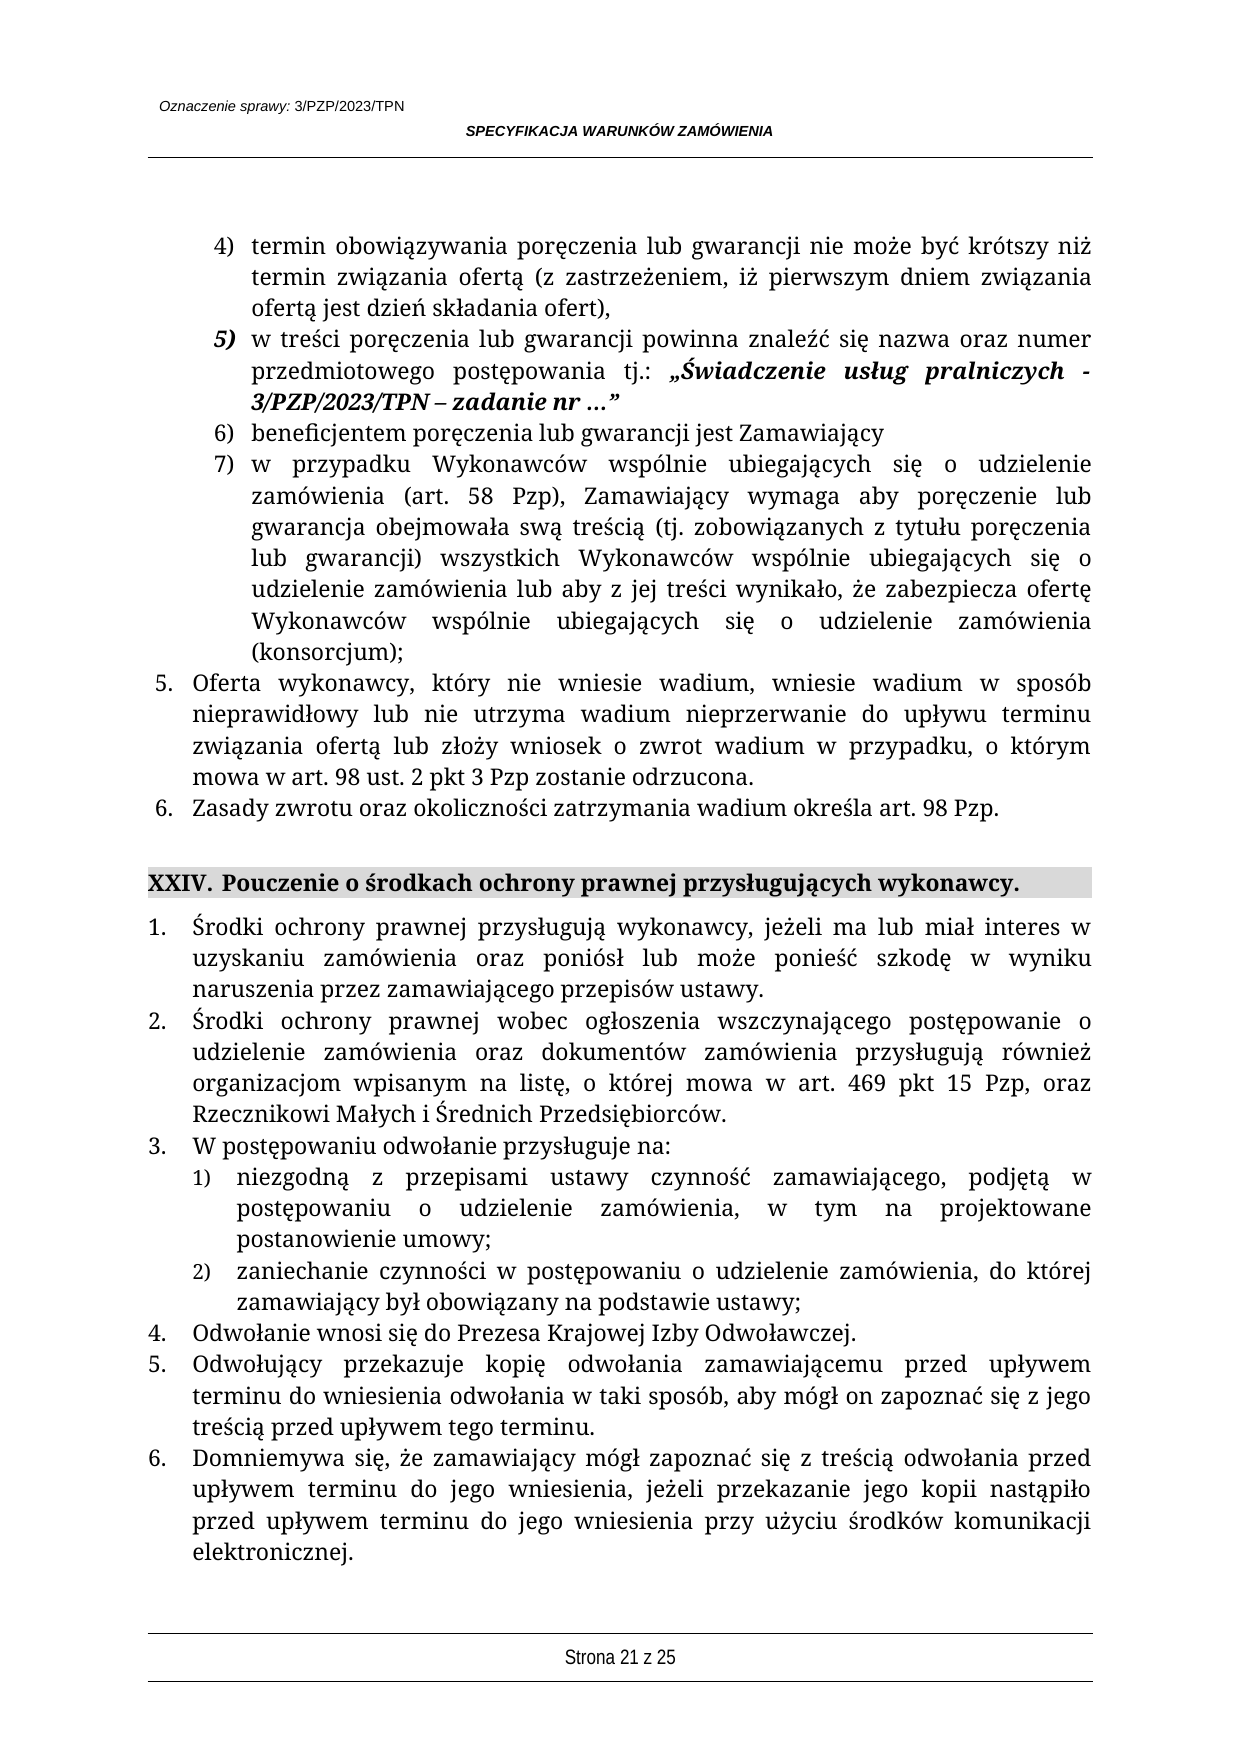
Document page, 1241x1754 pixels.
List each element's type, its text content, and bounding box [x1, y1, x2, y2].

list niezgodną z przepisami ustawy czynność zamawiającego, podjętą w postępowaniu o udzielenie zamówienia, w tym na projektowane postanowienie umowy; [192, 1348, 1092, 1442]
list W postępowaniu odwołanie przysługuje na: [148, 1317, 1092, 1348]
list w treści poręczenia lub gwarancji powinna znaleźć się nazwa oraz numer przedmiotowego postępowania tj.: „Świadczenie usług pralniczych - 3/PZP/2023/TPN – zadanie nr …” [214, 511, 1092, 604]
list musi obejmować odpowiedzialność za wszystkie przypadki powodujące utratę wadium przez Wykonawcę określone w ustawie Pzp, [214, 229, 1092, 292]
list w przypadku Wykonawców wspólnie ubiegających się o udzielenie zamówienia (art. 58 Pzp), Zamawiający wymaga aby poręczenie lub gwarancja obejmowała swą treścią (tj. zobowiązanych z tytułu poręczenia lub gwarancji) wszystkich Wykonawców wspólnie ubiegających się o udzielenie zamówienia lub aby z jej treści wynikało, że zabezpiecza ofertę Wykonawców wspólnie ubiegających się o udzielenie zamówienia (konsorcjum); [214, 636, 1092, 854]
list Oferta wykonawcy, który nie wniesie wadium, wniesie wadium w sposób nieprawidłowy lub nie utrzyma wadium nieprzerwanie do upływu terminu związania ofertą lub złoży wniosek o zwrot wadium w przypadku, o którym mowa w art. 98 ust. 2 pkt 3 Pzp zostanie odrzucona. [154, 854, 1092, 979]
list Pouczenie o środkach ochrony prawnej przysługujących wykonawcy. [148, 1054, 1092, 1086]
list Środki ochrony prawnej przysługują wykonawcy, jeżeli ma lub miał interes w uzyskaniu zamówienia oraz poniósł lub może ponieść szkodę w wyniku naruszenia przez zamawiającego przepisów ustawy. [148, 1098, 1092, 1192]
list Środki ochrony prawnej wobec ogłoszenia wszczynającego postępowanie o udzielenie zamówienia oraz dokumentów zamówienia przysługują również organizacjom wpisanym na listę, o której mowa w art. 469 pkt 15 Pzp, oraz Rzecznikowi Małych i Średnich Przedsiębiorców. [148, 1192, 1092, 1317]
list Odwołanie wnosi się do Prezesa Krajowej Izby Odwoławczej. [148, 1504, 1092, 1536]
list zaniechanie czynności w postępowaniu o udzielenie zamówienia, do której zamawiający był obowiązany na podstawie ustawy; [192, 1442, 1092, 1504]
list Zasady zwrotu oraz okoliczności zatrzymania wadium określa art. 98 Pzp. [154, 979, 1092, 1011]
list beneficjentem poręczenia lub gwarancji jest Zamawiający [214, 604, 1092, 636]
list z jej treści powinno jednoznacznej wynikać zobowiązanie gwaranta do zapłaty całej kwoty wadium, [214, 292, 1092, 354]
list powinno być nieodwołalne i bezwarunkowe oraz płatne na pierwsze żądanie, [214, 354, 1092, 417]
list termin obowiązywania poręczenia lub gwarancji nie może być krótszy niż termin związania ofertą (z zastrzeżeniem, iż pierwszym dniem związania ofertą jest dzień składania ofert), [214, 417, 1092, 511]
